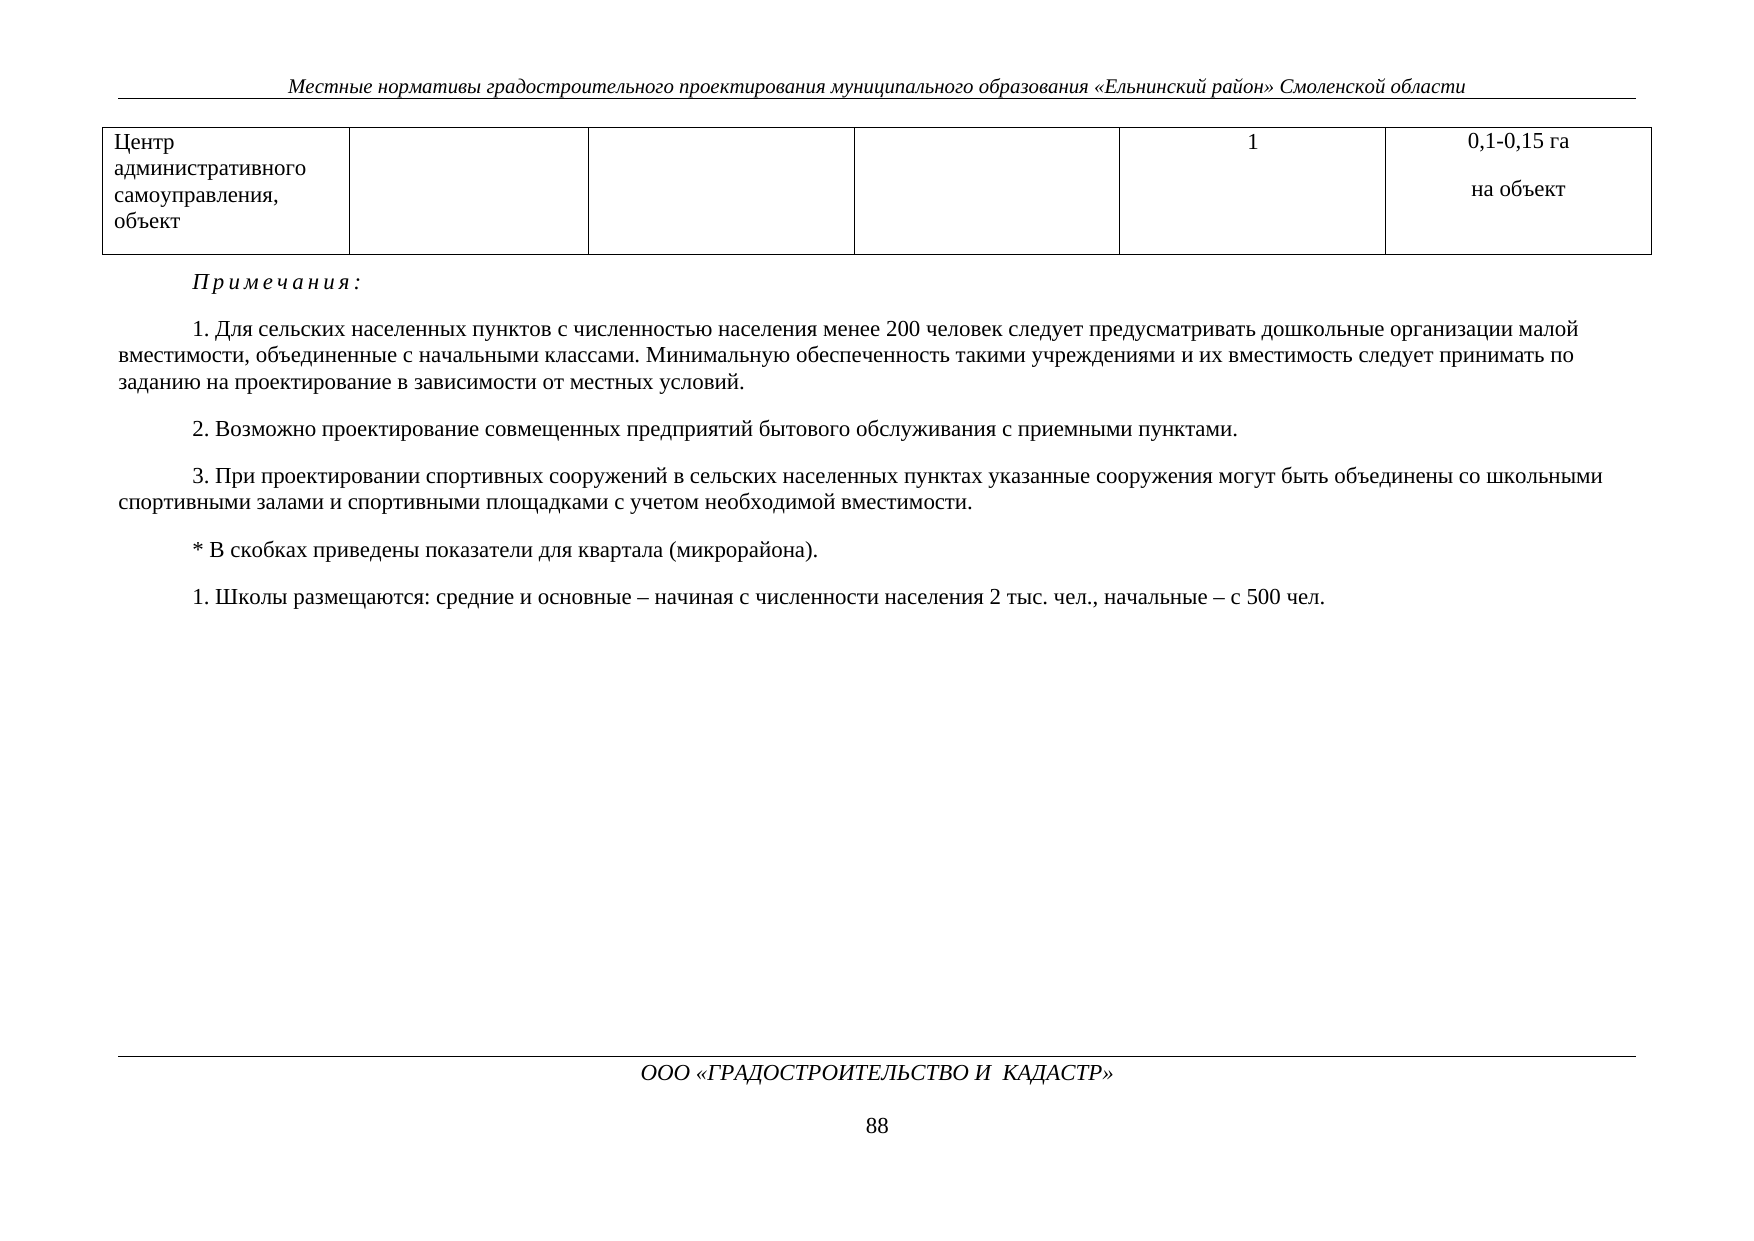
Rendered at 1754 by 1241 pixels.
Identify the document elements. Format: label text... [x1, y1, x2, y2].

text 3. При проектировании спортивных сооружений в сельских населенных пунктах указанные сооружения могут быть объединены со школьными спортивными залами и спортивными площадками с учетом необходимой вместимости. [118, 462, 1636, 515]
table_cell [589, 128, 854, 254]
text 1. Для сельских населенных пунктов с численностью населения менее 200 человек следует предусматривать дошкольные организации малой вместимости, объединенные с начальными классами. Минимальную обеспеченность такими учреждениями и их вместимость следует принимать по заданию на проектирование в зависимости от местных условий. [118, 315, 1636, 394]
text 1. Школы размещаются: средние и основные – начиная с численности населения 2 тыс. чел., начальные – с 500 чел. [118, 583, 1636, 609]
text * В скобках приведены показатели для квартала (микрорайона). [118, 536, 1636, 562]
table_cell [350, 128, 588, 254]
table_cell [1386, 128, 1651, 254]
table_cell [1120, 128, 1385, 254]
text 2. Возможно проектирование совмещенных предприятий бытового обслуживания с приемными пунктами. [118, 415, 1636, 441]
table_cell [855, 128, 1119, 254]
text Примечания: [118, 268, 1636, 294]
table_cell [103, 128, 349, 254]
